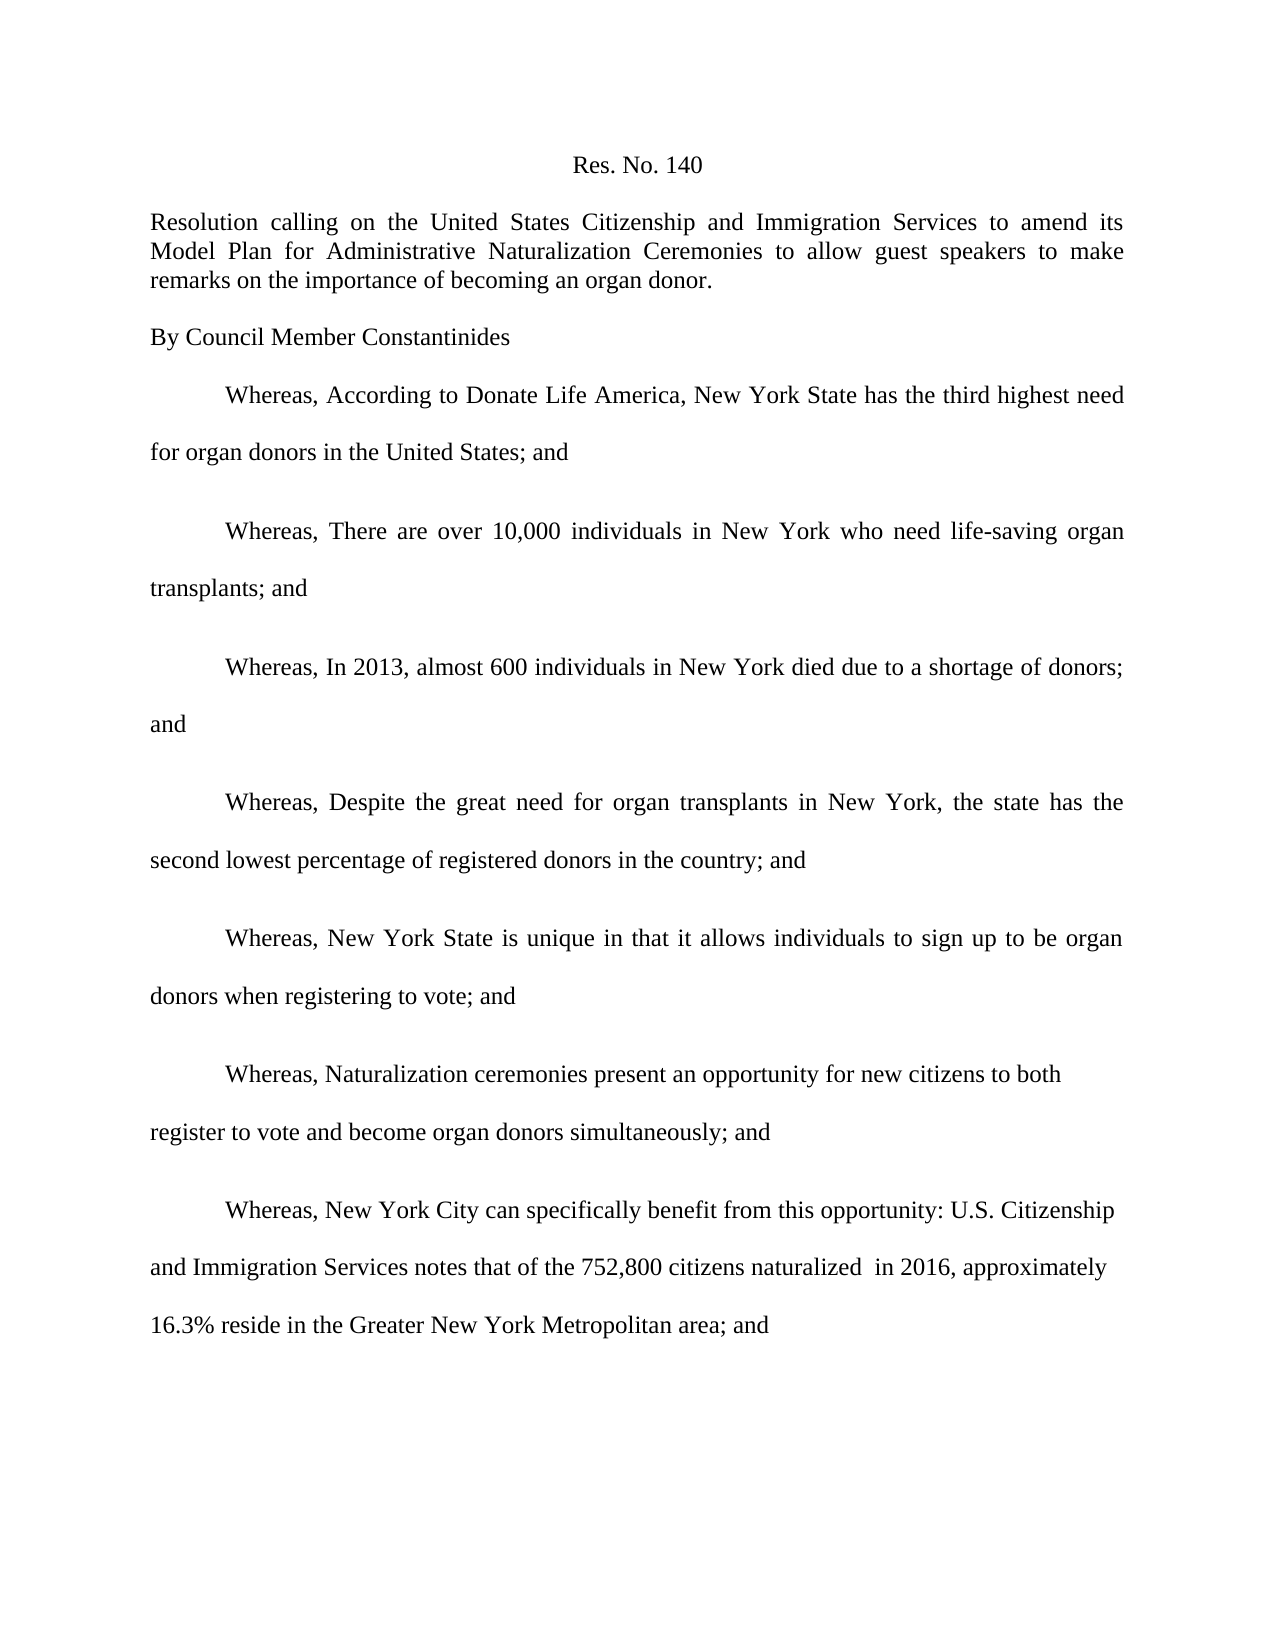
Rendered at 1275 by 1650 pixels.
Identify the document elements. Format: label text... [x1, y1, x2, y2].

text Whereas, There are over 10,000 individuals in New York who need life-saving organ transplants; and [150, 516, 1125, 602]
text Whereas, According to Donate Life America, New York State has the third highest need for organ donors in the United States; and [150, 380, 1125, 466]
text Whereas, In 2013, almost 600 individuals in New York died due to a shortage of donors; and [150, 652, 1125, 738]
text Resolution calling on the United States Citizenship and Immigration Services to amend its Model Plan for Administrative Naturalization Ceremonies to allow guest speakers to make remarks on the importance of becoming an organ donor. [150, 207, 1125, 294]
text Whereas, New York State is unique in that it allows individuals to sign up to be organ donors when registering to vote; and [150, 923, 1125, 1009]
text Res. No. 140 [150, 150, 1125, 179]
text Whereas, New York City can specifically benefit from this opportunity: U.S. Citizenship and Immigration Services notes that of the 752,800 citizens naturalized in 2016, approximately 16.3% reside in the Greater New York Metropolitan area; and [150, 1195, 1125, 1339]
text Whereas, Naturalization ceremonies present an opportunity for new citizens to both register to vote and become organ donors simultaneously; and [150, 1059, 1125, 1145]
text By Council Member Constantinides [150, 322, 1125, 351]
text Whereas, Despite the great need for organ transplants in New York, the state has the second lowest percentage of registered donors in the country; and [150, 787, 1125, 874]
